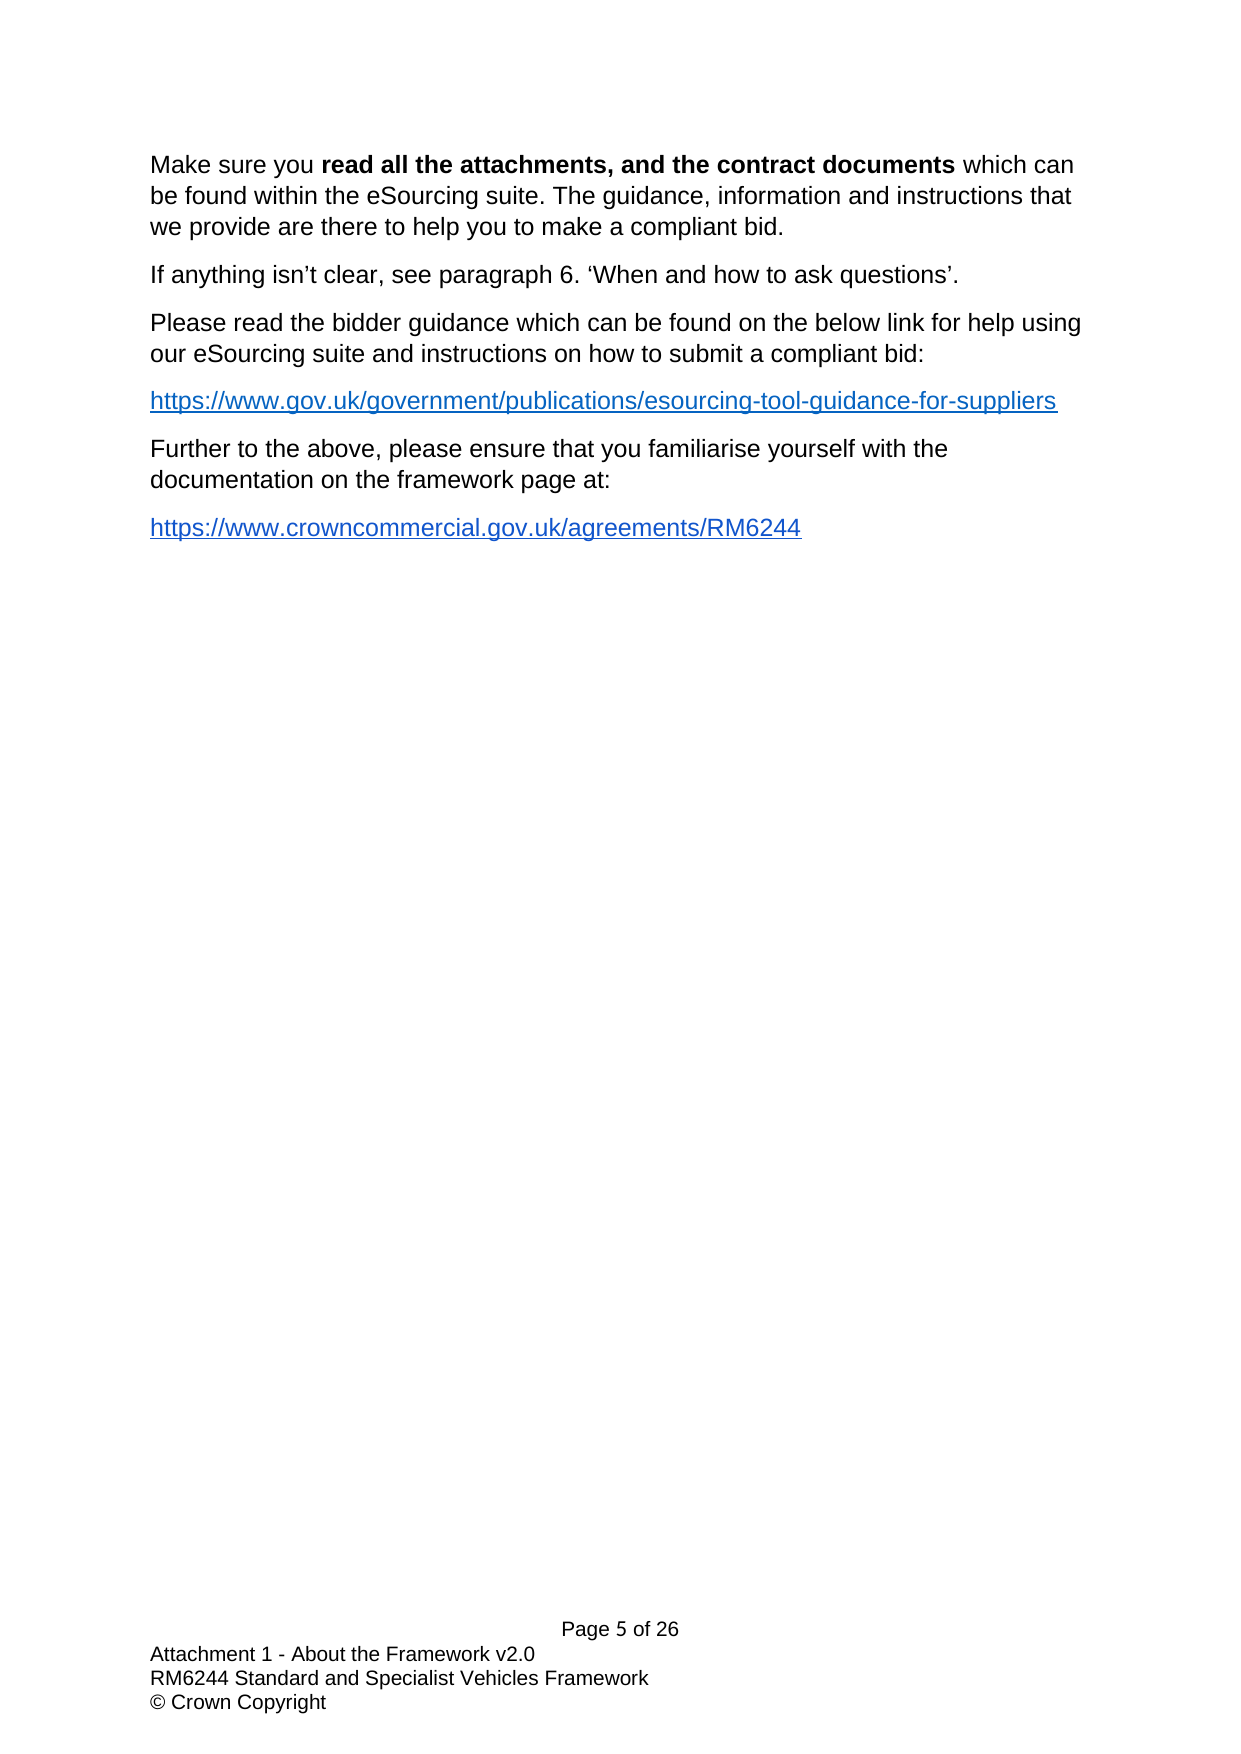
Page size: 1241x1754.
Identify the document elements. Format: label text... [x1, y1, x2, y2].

text Make sure you read all the attachments, and the contract documents which can be found within the eSourcing suite. The guidance, information and instructions that we provide are there to help you to make a compliant bid. [150, 150, 1090, 241]
text Further to the above, please ensure that you familiarise yourself with the documentation on the framework page at: [150, 434, 1090, 494]
text https://www.crowncommercial.gov.uk/agreements/RM6244 [150, 513, 1090, 541]
text https://www.gov.uk/government/publications/esourcing-tool-guidance-for-suppliers [150, 386, 1090, 415]
text Please read the bidder guidance which can be found on the below link for help using our eSourcing suite and instructions on how to submit a compliant bid: [150, 307, 1090, 367]
text If anything isn’t clear, see paragraph 6. ‘When and how to ask questions’. [150, 260, 1090, 288]
